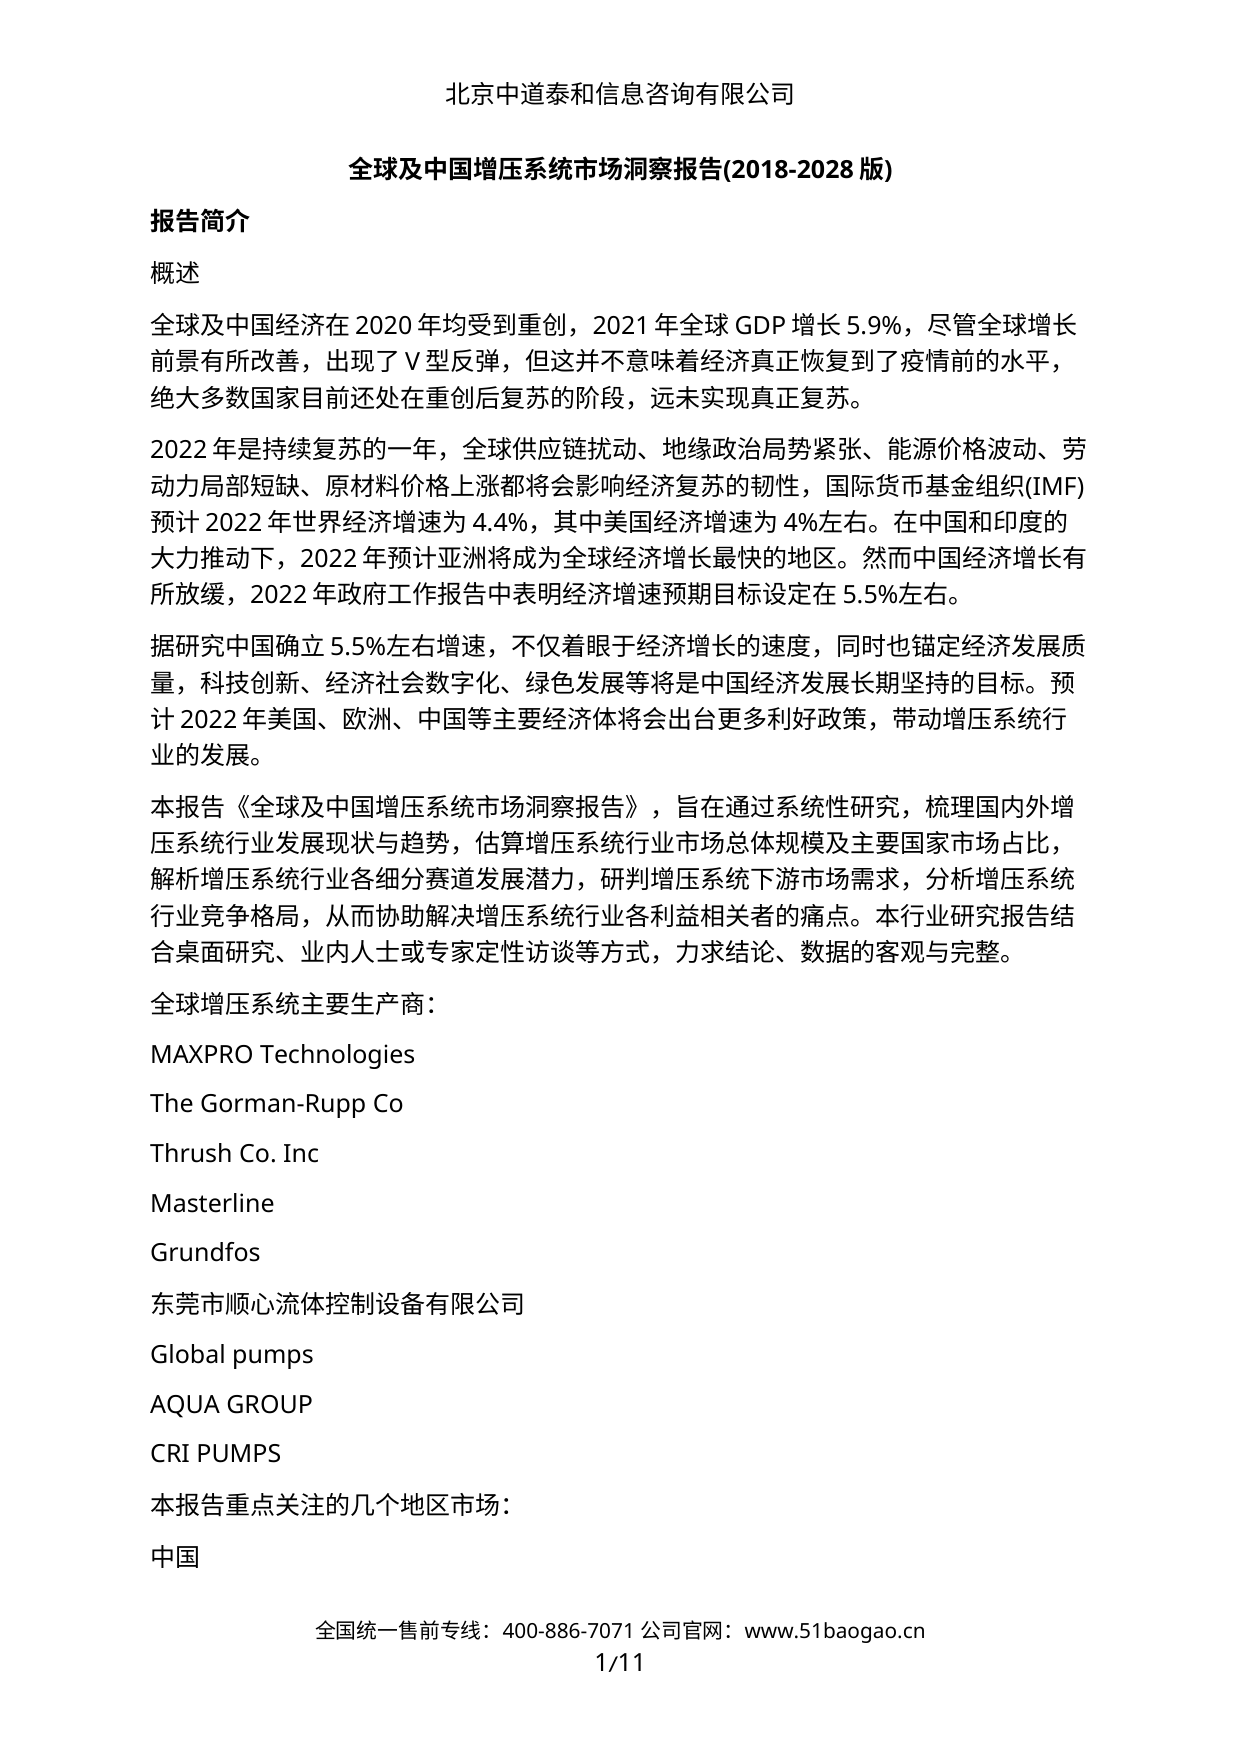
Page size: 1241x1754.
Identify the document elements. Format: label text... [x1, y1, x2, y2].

text CRI PUMPS [150, 1436, 1090, 1470]
text 东莞市顺心流体控制设备有限公司 [150, 1285, 1090, 1321]
text Global pumps [150, 1337, 1090, 1371]
text AQUA GROUP [150, 1386, 1090, 1420]
text Grundfos [150, 1235, 1090, 1269]
text Masterline [150, 1185, 1090, 1219]
text 2022年是持续复苏的一年，全球供应链扰动、地缘政治局势紧张、能源价格波动、劳动力局部短缺、原材料价格上涨都将会影响经济复苏的韧性，国际货币基金组织(IMF)预计2022年世界经济增速为4.4%，其中美国经济增速为4%左右。在中国和印度的大力推动下，2022年预计亚洲将成为全球经济增长最快的地区。然而中国经济增长有所放缓，2022年政府工作报告中表明经济增速预期目标设定在5.5%左右。 [150, 430, 1090, 611]
text The Gorman-Rupp Co [150, 1086, 1090, 1120]
text 中国 [150, 1537, 1090, 1574]
text 全球增压系统主要生产商： [150, 984, 1090, 1021]
text 本报告重点关注的几个地区市场： [150, 1486, 1090, 1522]
text 据研究中国确立5.5%左右增速，不仅着眼于经济增长的速度，同时也锚定经济发展质量，科技创新、经济社会数字化、绿色发展等将是中国经济发展长期坚持的目标。预计2022年美国、欧洲、中国等主要经济体将会出台更多利好政策，带动增压系统行业的发展。 [150, 627, 1090, 772]
text 全球及中国经济在2020年均受到重创，2021年全球GDP增长5.9%，尽管全球增长前景有所改善，出现了V型反弹，但这并不意味着经济真正恢复到了疫情前的水平，绝大多数国家目前还处在重创后复苏的阶段，远未实现真正复苏。 [150, 306, 1090, 414]
text 本报告《全球及中国增压系统市场洞察报告》，旨在通过系统性研究，梳理国内外增压系统行业发展现状与趋势，估算增压系统行业市场总体规模及主要国家市场占比，解析增压系统行业各细分赛道发展潜力，研判增压系统下游市场需求，分析增压系统行业竞争格局，从而协助解决增压系统行业各利益相关者的痛点。本行业研究报告结合桌面研究、业内人士或专家定性访谈等方式，力求结论、数据的客观与完整。 [150, 787, 1090, 969]
text 全球及中国增压系统市场洞察报告(2018-2028版) [150, 150, 1090, 186]
text Thrush Co. Inc [150, 1136, 1090, 1170]
text MAXPRO Technologies [150, 1036, 1090, 1070]
text 概述 [150, 254, 1090, 290]
text 报告简介 [150, 202, 1090, 238]
